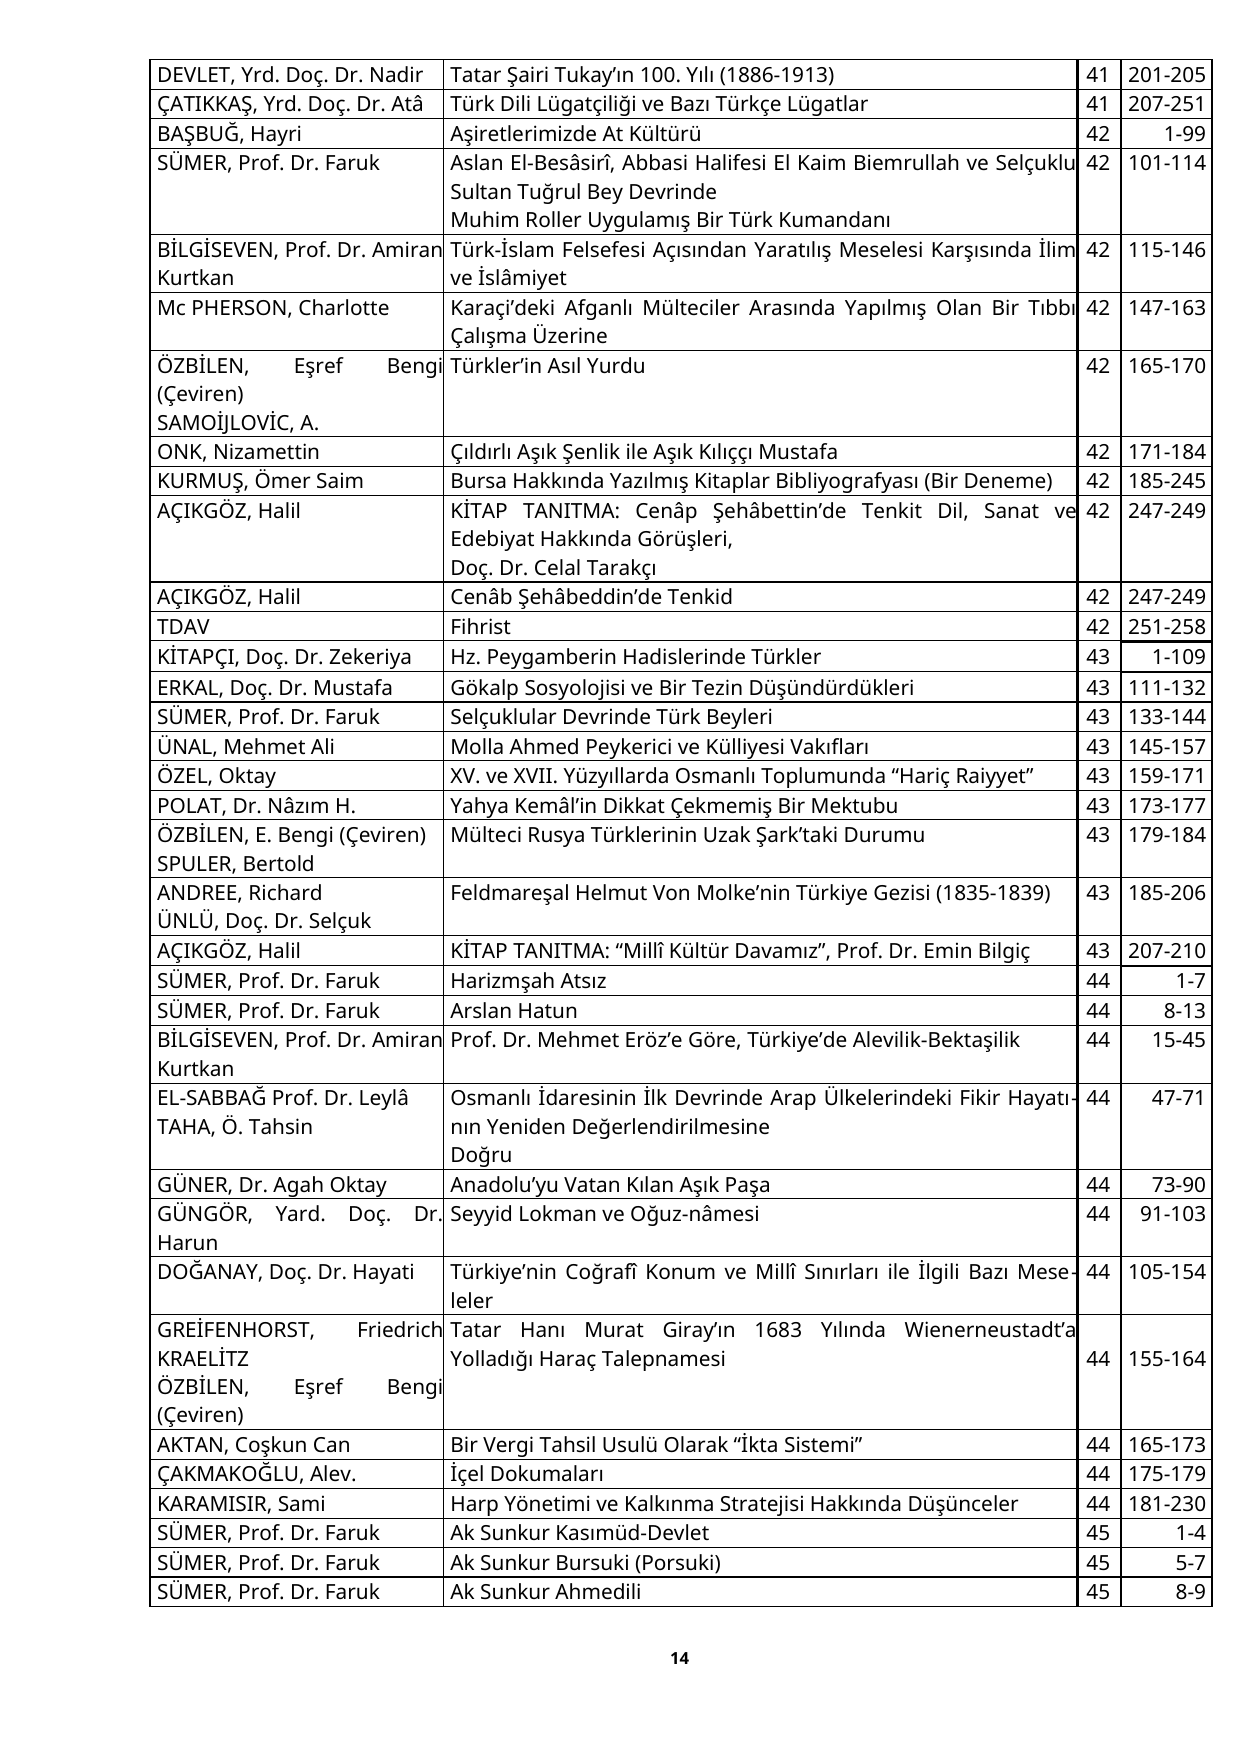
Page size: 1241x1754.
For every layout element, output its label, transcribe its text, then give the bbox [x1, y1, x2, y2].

table_cell 201-205 [1122, 60, 1211, 88]
table_cell 185-206 [1122, 878, 1211, 935]
table_cell BAŞBUĞ, Hayri [151, 119, 443, 147]
table_cell AÇIKGÖZ, Halil [151, 496, 443, 581]
table_cell 45 [1079, 1578, 1120, 1606]
table_cell 247-249 [1122, 583, 1211, 611]
table_cell 207-251 [1122, 90, 1211, 118]
table_cell Cenâb Şehâbeddin’de Tenkid [444, 583, 1076, 611]
table_cell 145-157 [1122, 732, 1211, 760]
table_cell Ak Sunkur Ahmedili [444, 1578, 1076, 1606]
table_cell 44 [1079, 1315, 1120, 1429]
table_cell Hz. Peygamberin Hadislerinde Türkler [444, 641, 1076, 671]
table_cell GÜNER, Dr. Agah Oktay [151, 1170, 443, 1198]
table_cell 44 [1079, 1460, 1120, 1488]
table_cell POLAT, Dr. Nâzım H. [151, 791, 443, 819]
table_cell 15-45 [1122, 1026, 1211, 1082]
table_cell KARAMISIR, Sami [151, 1489, 443, 1517]
table_cell 43 [1079, 703, 1120, 731]
table_cell 44 [1079, 996, 1120, 1024]
table_cell 1-7 [1122, 967, 1211, 995]
table_cell SÜMER, Prof. Dr. Faruk [151, 1548, 443, 1576]
table_cell XV. ve XVII. Yüzyıllarda Osmanlı Toplumunda “Hariç Raiyyet” [444, 761, 1076, 790]
table_cell 45 [1079, 1548, 1120, 1576]
table_cell Aslan El-Besâsirî, Abbasi Halifesi El Kaim Biemrullah ve Selçuklu Sultan Tuğrul Bey Devrinde Muhim Roller Uygulamış Bir Türk Kumandanı [444, 149, 1076, 234]
table_cell Osmanlı İdaresinin İlk Devrinde Arap Ülkelerindeki Fikir Hayatının Yeniden Değerlendirilmesine Doğru [444, 1084, 1076, 1169]
table_cell GREİFENHORST, Friedrich KRAELİTZ ÖZBİLEN, Eşref Bengi (Çeviren) [151, 1315, 443, 1429]
table_cell 1-99 [1122, 119, 1211, 147]
table_cell 44 [1079, 1257, 1120, 1314]
table_cell 43 [1079, 732, 1120, 760]
table_cell 91-103 [1122, 1199, 1211, 1256]
table_cell 175-179 [1122, 1460, 1211, 1488]
table_cell DOĞANAY, Doç. Dr. Hayati [151, 1257, 443, 1314]
table_cell AKTAN, Coşkun Can [151, 1430, 443, 1458]
table_cell Türkiye’nin Coğrafî Konum ve Millî Sınırları ile İlgili Bazı Meseleler [444, 1257, 1076, 1314]
table_cell 42 [1079, 496, 1120, 581]
table_cell 42 [1079, 583, 1120, 611]
table_cell 1-109 [1122, 643, 1211, 671]
table_cell Harp Yönetimi ve Kalkınma Stratejisi Hakkında Düşünceler [444, 1489, 1076, 1517]
table_cell Türk-İslam Felsefesi Açısından Yaratılış Meselesi Karşısında İlim ve İslâmiyet [444, 235, 1076, 292]
table_cell Feldmareşal Helmut Von Molke’nin Türkiye Gezisi (1835-1839) [444, 878, 1076, 935]
table_cell SÜMER, Prof. Dr. Faruk [151, 966, 443, 995]
table_cell 251-258 [1122, 612, 1211, 640]
table_cell 42 [1079, 119, 1120, 147]
table_cell SÜMER, Prof. Dr. Faruk [151, 149, 443, 234]
table_cell Ak Sunkur Kasımüd-Devlet [444, 1519, 1076, 1547]
table_cell 47-71 [1122, 1084, 1211, 1169]
table_cell 44 [1079, 1170, 1120, 1198]
table_cell 115-146 [1122, 235, 1211, 292]
table_cell 43 [1079, 672, 1120, 701]
table_cell ÖZBİLEN, Eşref Bengi (Çeviren) SAMOİJLOVİC, A. [151, 351, 443, 436]
table_cell 101-114 [1122, 149, 1211, 234]
table_cell 165-170 [1122, 351, 1211, 436]
table_cell 181-230 [1122, 1489, 1211, 1517]
table_cell 73-90 [1122, 1170, 1211, 1198]
table_cell SÜMER, Prof. Dr. Faruk [151, 703, 443, 731]
table_cell 207-210 [1122, 936, 1211, 964]
table_cell 42 [1079, 467, 1120, 495]
table_cell 43 [1079, 761, 1120, 790]
table_cell Yahya Kemâl’in Dikkat Çekmemiş Bir Mektubu [444, 791, 1076, 819]
table_cell ONK, Nizamettin [151, 437, 443, 466]
table_cell Molla Ahmed Peykerici ve Külliyesi Vakıfları [444, 732, 1076, 760]
table_cell ERKAL, Doç. Dr. Mustafa [151, 672, 443, 701]
table_cell 5-7 [1122, 1548, 1211, 1576]
table_cell 171-184 [1122, 437, 1211, 466]
table_cell KİTAP TANITMA: Cenâp Şehâbettin’de Tenkit Dil, Sanat ve Edebiyat Hakkında Görüşleri, Doç. Dr. Celal Tarakçı [444, 496, 1076, 581]
table_cell 133-144 [1122, 703, 1211, 731]
table_cell Fihrist [444, 612, 1076, 640]
table_cell 41 [1079, 90, 1120, 118]
table_cell Bursa Hakkında Yazılmış Kitaplar Bibliyografyası (Bir Deneme) [444, 467, 1076, 495]
table_cell Anadolu’yu Vatan Kılan Aşık Paşa [444, 1170, 1076, 1198]
table_cell Bir Vergi Tahsil Usulü Olarak “İkta Sistemi” [444, 1430, 1076, 1458]
table_cell KİTAPÇI, Doç. Dr. Zekeriya [151, 641, 443, 671]
table_cell 42 [1079, 235, 1120, 292]
table_cell Prof. Dr. Mehmet Eröz’e Göre, Türkiye’de Alevilik-Bektaşilik [444, 1026, 1076, 1082]
table_cell Ak Sunkur Bursuki (Porsuki) [444, 1548, 1076, 1576]
table_cell Arslan Hatun [444, 996, 1076, 1024]
table_cell 43 [1079, 641, 1120, 671]
table_cell 42 [1079, 293, 1120, 350]
table_cell 43 [1079, 820, 1120, 877]
table_cell Harizmşah Atsız [444, 966, 1076, 995]
table_cell Seyyid Lokman ve Oğuz-nâmesi [444, 1199, 1076, 1256]
table_cell 147-163 [1122, 293, 1211, 350]
table_cell BİLGİSEVEN, Prof. Dr. Amiran Kurtkan [151, 235, 443, 292]
table_cell 159-171 [1122, 761, 1211, 790]
table_cell 247-249 [1122, 496, 1211, 581]
table_cell TDAV [151, 612, 443, 640]
table_cell 111-132 [1122, 673, 1211, 701]
table_cell 42 [1079, 612, 1120, 640]
table_cell 44 [1079, 1489, 1120, 1517]
table_cell 173-177 [1122, 791, 1211, 819]
table_cell 105-154 [1122, 1257, 1211, 1314]
table_cell 165-173 [1122, 1430, 1211, 1458]
table_cell BİLGİSEVEN, Prof. Dr. Amiran Kurtkan [151, 1026, 443, 1082]
table_cell Karaçi’deki Afganlı Mülteciler Arasında Yapılmış Olan Bir Tıbbı Çalışma Üzerine [444, 293, 1076, 350]
table_cell 43 [1079, 878, 1120, 935]
table_cell 41 [1079, 60, 1120, 88]
table_cell 179-184 [1122, 820, 1211, 877]
table_cell 155-164 [1122, 1315, 1211, 1429]
table_cell GÜNGÖR, Yard. Doç. Dr. Harun [151, 1199, 443, 1256]
table_cell 43 [1079, 936, 1120, 964]
table_cell Tatar Hanı Murat Giray’ın 1683 Yılında Wienerneustadt’a Yolladığı Haraç Talepnamesi [444, 1315, 1076, 1429]
table_cell 44 [1079, 1430, 1120, 1458]
table_cell Mc PHERSON, Charlotte [151, 293, 443, 350]
table_cell Aşiretlerimizde At Kültürü [444, 119, 1076, 147]
table_cell Türkler’in Asıl Yurdu [444, 351, 1076, 436]
table_cell ÖZBİLEN, E. Bengi (Çeviren) SPULER, Bertold [151, 820, 443, 877]
table_cell 45 [1079, 1519, 1120, 1547]
table_cell 8-13 [1122, 996, 1211, 1024]
table_cell Mülteci Rusya Türklerinin Uzak Şark’taki Durumu [444, 820, 1076, 877]
table_cell Selçuklular Devrinde Türk Beyleri [444, 703, 1076, 731]
table_cell EL-SABBAĞ Prof. Dr. Leylâ TAHA, Ö. Tahsin [151, 1084, 443, 1169]
table_cell ÖZEL, Oktay [151, 761, 443, 790]
table_cell İçel Dokumaları [444, 1460, 1076, 1488]
table_cell 44 [1079, 1199, 1120, 1256]
table_cell ÇATIKKAŞ, Yrd. Doç. Dr. Atâ [151, 90, 443, 118]
table_cell 44 [1079, 966, 1120, 995]
table_cell ÜNAL, Mehmet Ali [151, 732, 443, 760]
table_cell SÜMER, Prof. Dr. Faruk [151, 1519, 443, 1547]
table_cell 43 [1079, 791, 1120, 819]
table_cell 44 [1079, 1026, 1120, 1082]
table_cell 42 [1079, 351, 1120, 436]
table_cell 44 [1079, 1084, 1120, 1169]
table_cell SÜMER, Prof. Dr. Faruk [151, 996, 443, 1024]
table_cell 42 [1079, 149, 1120, 234]
table_cell 8-9 [1122, 1578, 1211, 1606]
table_cell 1-4 [1122, 1519, 1211, 1547]
table_cell Türk Dili Lügatçiliği ve Bazı Türkçe Lügatlar [444, 90, 1076, 118]
table_cell AÇIKGÖZ, Halil [151, 936, 443, 964]
table_cell ANDREE, Richard ÜNLÜ, Doç. Dr. Selçuk [151, 878, 443, 935]
table_cell AÇIKGÖZ, Halil [151, 583, 443, 611]
table_cell Çıldırlı Aşık Şenlik ile Aşık Kılıççı Mustafa [444, 437, 1076, 466]
table_cell KURMUŞ, Ömer Saim [151, 467, 443, 495]
table_cell Gökalp Sosyolojisi ve Bir Tezin Düşündürdükleri [444, 672, 1076, 701]
table_cell DEVLET, Yrd. Doç. Dr. Nadir [151, 60, 443, 88]
table_cell KİTAP TANITMA: “Millî Kültür Davamız”, Prof. Dr. Emin Bilgiç [444, 936, 1076, 964]
table_cell Tatar Şairi Tukay’ın 100. Yılı (1886-1913) [444, 60, 1076, 88]
table_cell 185-245 [1122, 467, 1211, 495]
table_cell ÇAKMAKOĞLU, Alev. [151, 1460, 443, 1488]
table_cell 42 [1079, 437, 1120, 466]
table_cell SÜMER, Prof. Dr. Faruk [151, 1578, 443, 1606]
